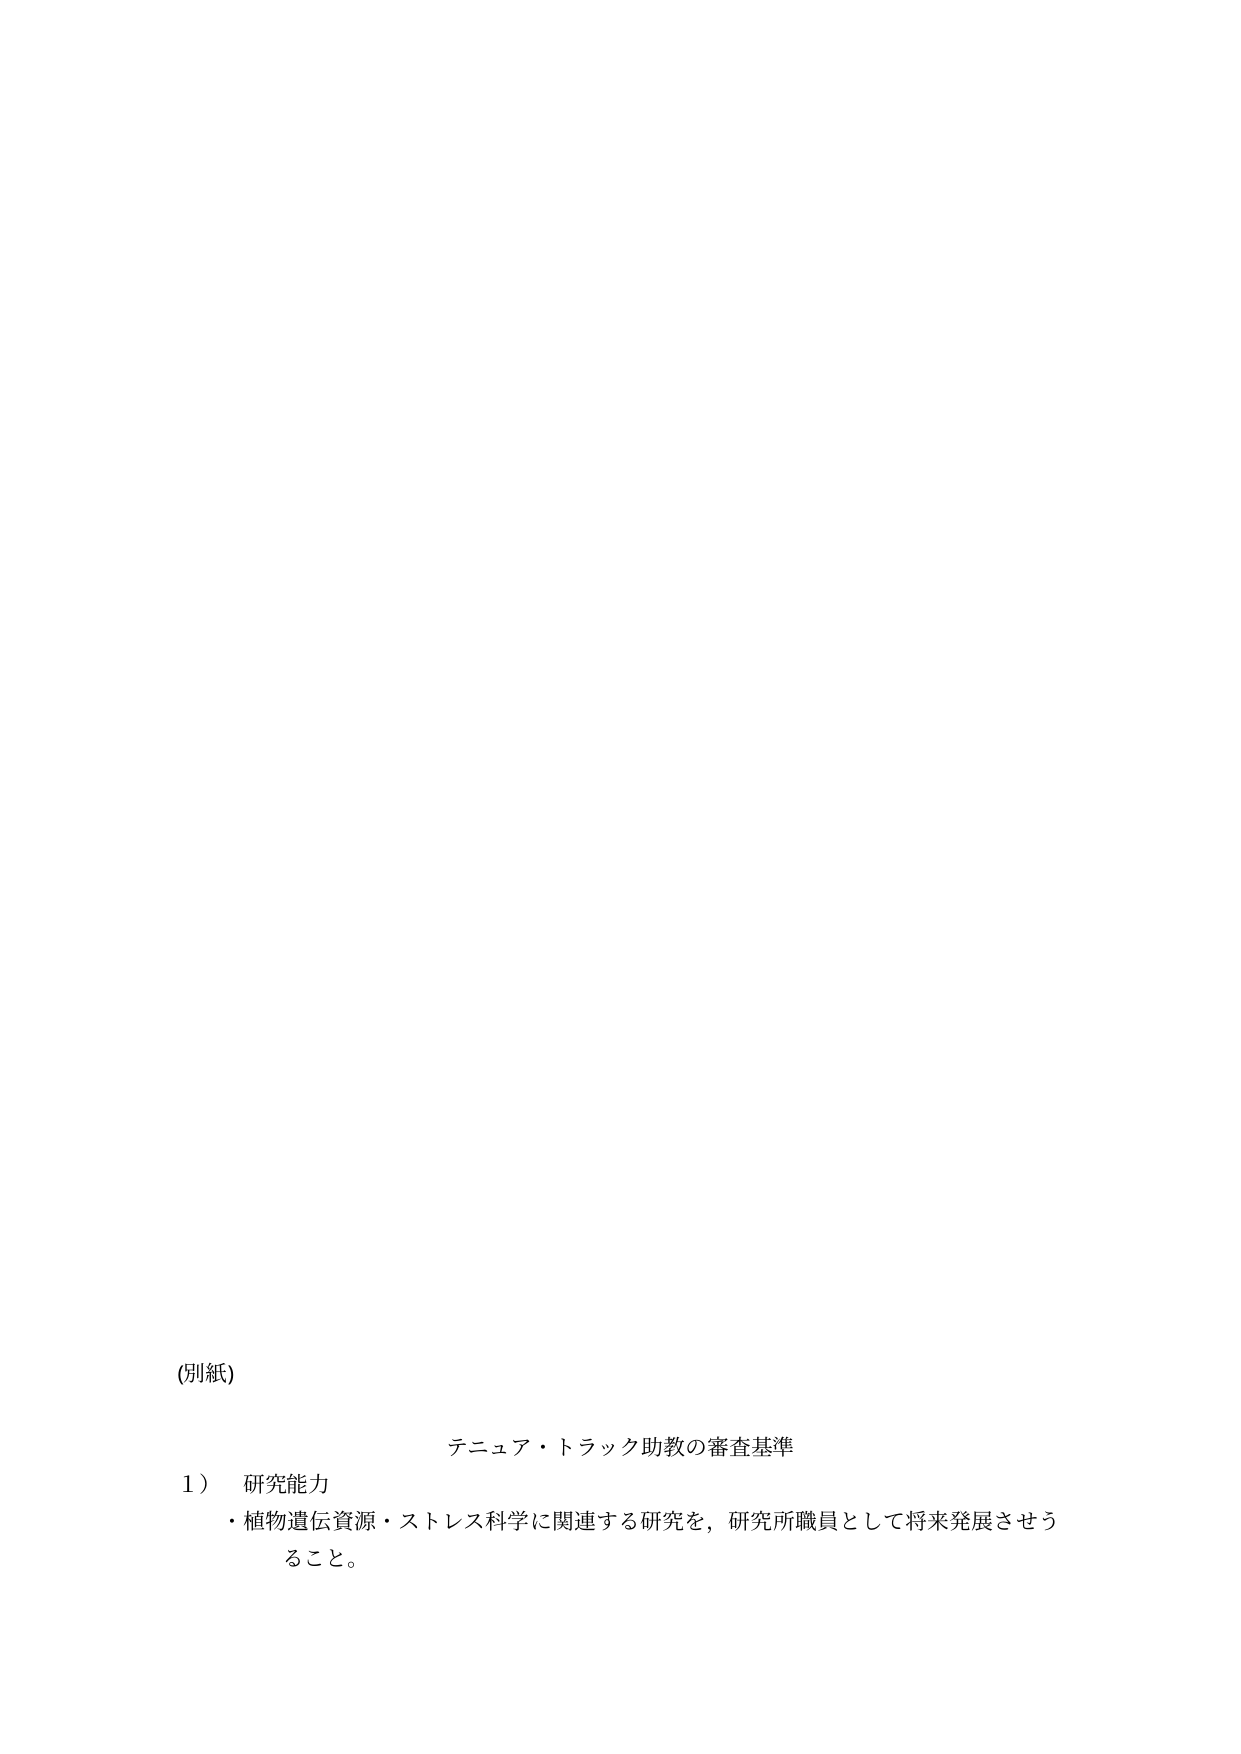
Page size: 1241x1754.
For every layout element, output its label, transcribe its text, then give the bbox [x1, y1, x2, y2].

text １） 研究能力 [177, 1465, 1063, 1502]
text ・植物遺伝資源・ストレス科学に関連する研究を，研究所職員として将来発展させうること。 [177, 1502, 1063, 1576]
text テニュア・トラック助教の審査基準 [177, 1428, 1063, 1465]
text (別紙) [177, 1354, 1063, 1391]
